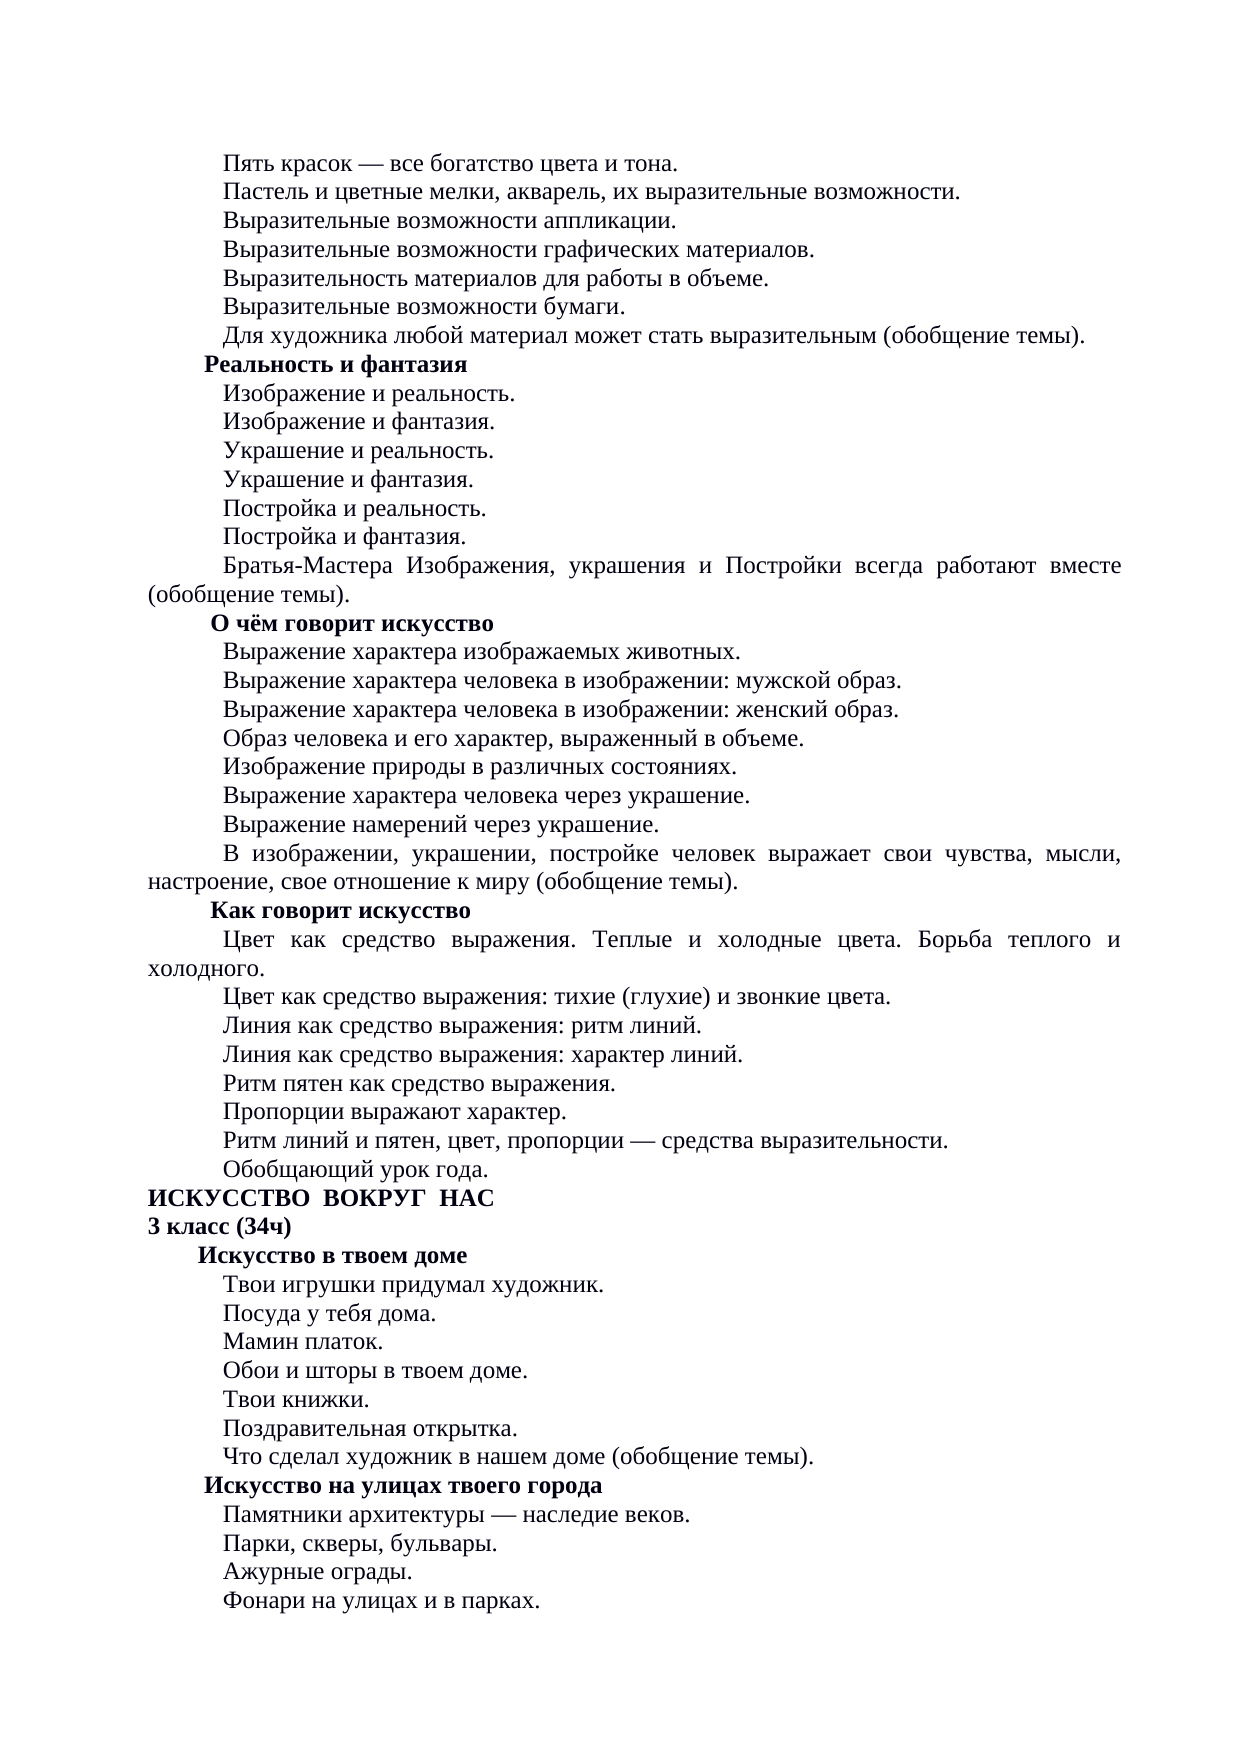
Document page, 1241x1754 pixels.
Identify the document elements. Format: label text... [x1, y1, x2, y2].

text Выражение характера изображаемых животных. [148, 636, 1122, 665]
text Выражение характера человека в изображении: мужской образ. [148, 665, 1122, 694]
text О чём говорит искусство [148, 608, 1122, 636]
text Твои игрушки придумал художник. [148, 1269, 1122, 1298]
text Посуда у тебя дома. [148, 1298, 1122, 1326]
text Фонари на улицах и в парках. [148, 1585, 1122, 1614]
text Цвет как средство выражения: тихие (глухие) и звонкие цвета. [148, 981, 1122, 1010]
text Обобщающий урок года. [148, 1154, 1122, 1183]
text Украшение и фантазия. [148, 464, 1122, 493]
text Искусство в твоем доме [148, 1240, 1122, 1269]
text Выразительные возможности графических материалов. [148, 234, 1122, 263]
text Ажурные ограды. [148, 1556, 1122, 1585]
text Что сделал художник в нашем доме (обобщение темы). [148, 1441, 1122, 1470]
text Искусство на улицах твоего города [148, 1470, 1122, 1499]
text Поздравительная открытка. [148, 1413, 1122, 1441]
text Изображение и фантазия. [148, 406, 1122, 435]
text Образ человека и его характер, выраженный в объеме. [148, 723, 1122, 751]
text Выразительные возможности бумаги. [148, 291, 1122, 320]
text Парки, скверы, бульвары. [148, 1528, 1122, 1556]
text Памятники архитектуры — наследие веков. [148, 1499, 1122, 1528]
text Изображение природы в различных состояниях. [148, 751, 1122, 780]
text Мамин платок. [148, 1326, 1122, 1355]
text Постройка и фантазия. [148, 521, 1122, 550]
text Линия как средство выражения: характер линий. [148, 1039, 1122, 1068]
text В изображении, украшении, постройке человек выражает свои чувства, мысли, настроение, свое отношение к миру (обобщение темы). [148, 838, 1122, 895]
text Твои книжки. [148, 1384, 1122, 1413]
text Ритм линий и пятен, цвет, пропорции — средства выразительности. [148, 1125, 1122, 1154]
text 3 класс (34ч) [148, 1211, 1122, 1240]
text Выражение характера человека в изображении: женский образ. [148, 694, 1122, 723]
text Ритм пятен как средство выражения. [148, 1068, 1122, 1096]
text Постройка и реальность. [148, 493, 1122, 521]
text Выражение намерений через украшение. [148, 809, 1122, 838]
text Обои и шторы в твоем доме. [148, 1355, 1122, 1384]
text Выражение характера человека через украшение. [148, 780, 1122, 809]
text Выразительные возможности аппликации. [148, 205, 1122, 234]
text Для художника любой материал может стать выразительным (обобщение темы). [148, 320, 1122, 349]
text Выразительность материалов для работы в объеме. [148, 263, 1122, 291]
text Пропорции выражают характер. [148, 1096, 1122, 1125]
text Реальность и фантазия [148, 349, 1122, 378]
text Пять красок — все богатство цвета и тона. [148, 148, 1122, 176]
text Линия как средство выражения: ритм линий. [148, 1010, 1122, 1039]
text Изображение и реальность. [148, 378, 1122, 406]
text Пастель и цветные мелки, акварель, их выразительные возможности. [148, 176, 1122, 205]
text ИСКУССТВО ВОКРУГ НАС [148, 1183, 1122, 1211]
text Братья-Мастера Изображения, украшения и Постройки всегда работают вместе (обобщение темы). [148, 550, 1122, 608]
text Цвет как средство выражения. Теплые и холодные цвета. Борьба теплого и холодного. [148, 924, 1122, 981]
text Украшение и реальность. [148, 435, 1122, 464]
text Как говорит искусство [148, 895, 1122, 924]
